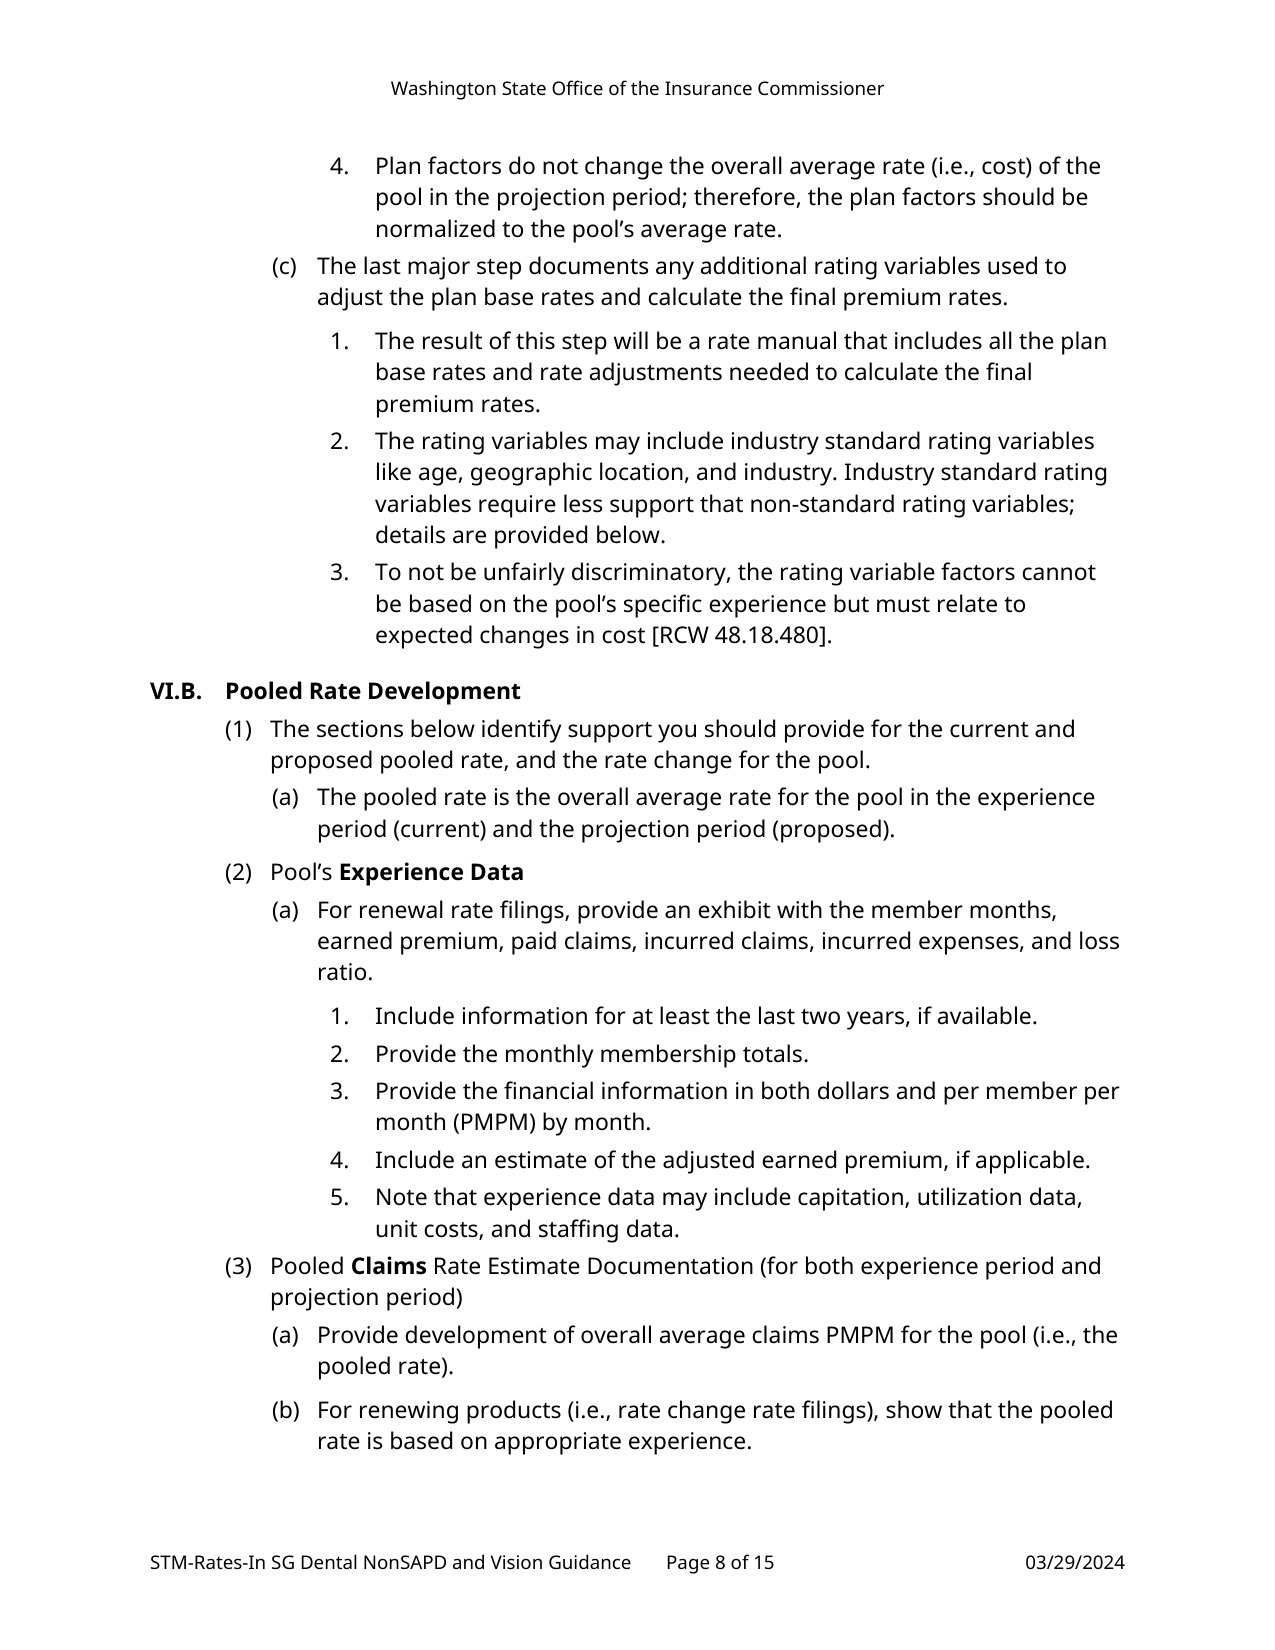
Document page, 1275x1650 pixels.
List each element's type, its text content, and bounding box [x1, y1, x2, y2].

subtitle To not be unfairly discriminatory, the rating variable factors cannot be based on the pool’s specific experience but must relate to expected changes in cost [RCW 48.18.480]. [330, 556, 1125, 650]
subtitle For renewal rate filings, provide an exhibit with the member months, earned premium, paid claims, incurred claims, incurred expenses, and loss ratio. [272, 894, 1125, 987]
subtitle The sections below identify support you should provide for the current and proposed pooled rate, and the rate change for the pool. [225, 712, 1125, 775]
subtitle Provide development of overall average claims PMPM for the pool (i.e., the pooled rate). [272, 1319, 1125, 1381]
subtitle The last major step documents any additional rating variables used to adjust the plan base rates and calculate the final premium rates. [272, 250, 1125, 312]
subtitle Pool’s Experience Data [225, 856, 1125, 887]
subtitle Plan factors do not change the overall average rate (i.e., cost) of the pool in the projection period; therefore, the plan factors should be normalized to the pool’s average rate. [330, 150, 1125, 244]
subtitle The rating variables may include industry standard rating variables like age, geographic location, and industry. Industry standard rating variables require less support that non-standard rating variables; details are provided below. [330, 425, 1125, 550]
subtitle Provide the financial information in both dollars and per member per month (PMPM) by month. [330, 1075, 1125, 1137]
subtitle Pooled Claims Rate Estimate Documentation (for both experience period and projection period) [225, 1250, 1125, 1312]
subtitle For renewing products (i.e., rate change rate filings), show that the pooled rate is based on appropriate experience. [272, 1394, 1125, 1456]
subtitle Provide the monthly membership totals. [330, 1037, 1125, 1069]
subtitle The pooled rate is the overall average rate for the pool in the experience period (current) and the projection period (proposed). [272, 781, 1125, 844]
subtitle Include an estimate of the adjusted earned premium, if applicable. [330, 1144, 1125, 1175]
subtitle Note that experience data may include capitation, utilization data, unit costs, and staffing data. [330, 1181, 1125, 1244]
subtitle The result of this step will be a rate manual that includes all the plan base rates and rate adjustments needed to calculate the final premium rates. [330, 325, 1125, 419]
subtitle Include information for at least the last two years, if available. [330, 1000, 1125, 1031]
subtitle Pooled Rate Development [150, 675, 1125, 706]
